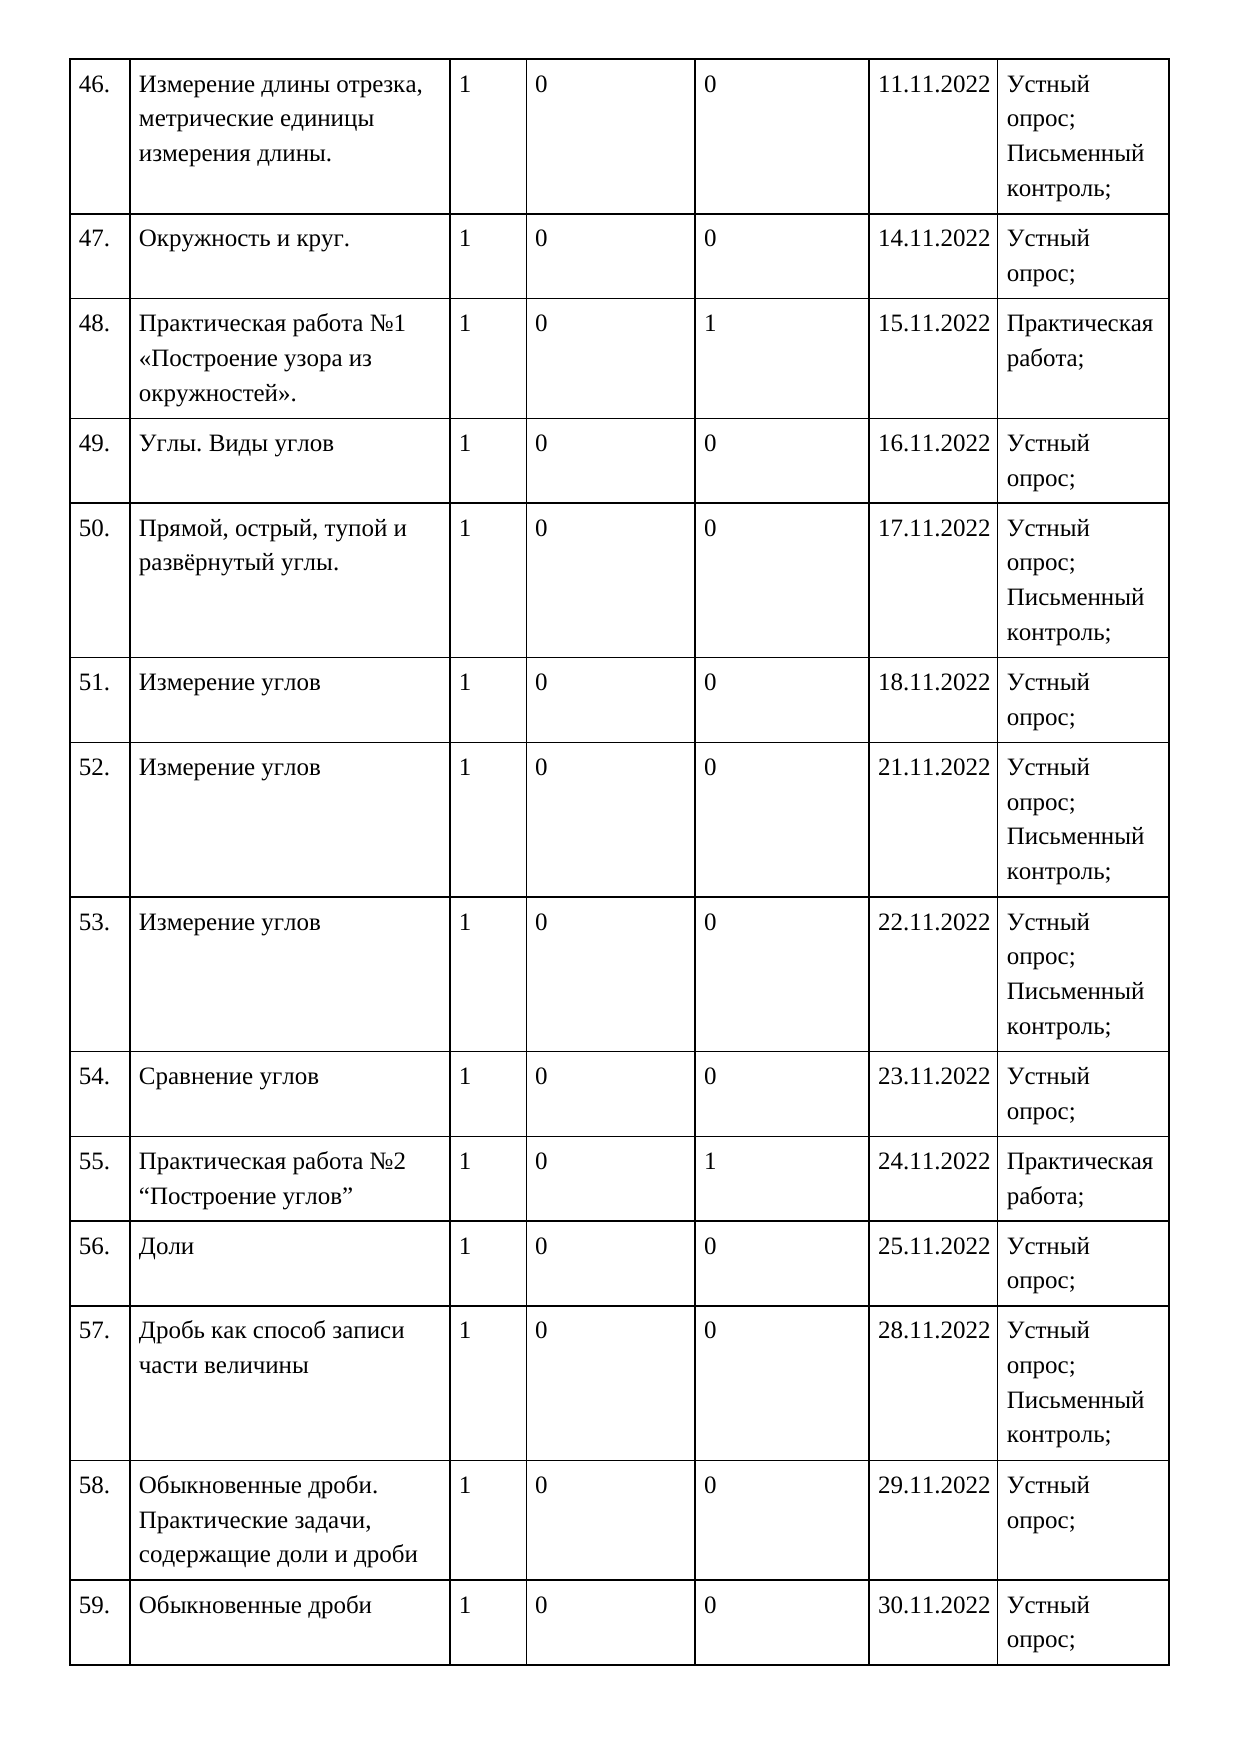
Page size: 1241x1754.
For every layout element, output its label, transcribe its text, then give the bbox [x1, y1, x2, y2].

table_cell 1 [451, 299, 526, 417]
table_cell Измерение углов [131, 658, 449, 741]
table_cell Измерение углов [131, 898, 449, 1051]
table_cell Практическая работа; [998, 1137, 1168, 1220]
table_cell Измерение углов [131, 743, 449, 896]
table_cell 0 [527, 1307, 694, 1459]
table_cell 51. [71, 658, 129, 741]
table_header 0 [527, 60, 694, 213]
table_cell 1 [451, 215, 526, 298]
table_cell 21.11.2022 [870, 743, 997, 896]
table_cell 23.11.2022 [870, 1052, 997, 1136]
table_cell 0 [696, 419, 868, 502]
table_cell Доли [131, 1222, 449, 1305]
table_cell 0 [527, 1461, 694, 1579]
table_cell Практическая работа №2 “Построение углов” [131, 1137, 449, 1220]
table_cell Устный опрос; [998, 1222, 1168, 1305]
table_cell 57. [71, 1307, 129, 1459]
table_cell 0 [527, 1137, 694, 1220]
table_cell 1 [451, 898, 526, 1051]
table_cell Устный опрос; [998, 1581, 1168, 1664]
table_cell 1 [696, 299, 868, 417]
table_cell 18.11.2022 [870, 658, 997, 741]
table_header 1 [451, 60, 526, 213]
table_cell 59. [71, 1581, 129, 1664]
table_cell 0 [527, 1222, 694, 1305]
table_cell 22.11.2022 [870, 898, 997, 1051]
table_cell 1 [451, 1307, 526, 1459]
table_cell Практическая работа №1 «Построение узора из окружностей». [131, 299, 449, 417]
table_cell 1 [451, 504, 526, 657]
table_cell 0 [696, 1307, 868, 1459]
table_cell 17.11.2022 [870, 504, 997, 657]
table_cell 15.11.2022 [870, 299, 997, 417]
table_cell Прямой, острый, тупой и развёрнутый углы. [131, 504, 449, 657]
table_cell 0 [527, 743, 694, 896]
table_cell 0 [696, 1052, 868, 1136]
table_cell 0 [696, 743, 868, 896]
table_header Измерение длины отрезка, метрические единицы измерения длины. [131, 60, 449, 213]
table_cell Устный опрос; Письменный контроль; [998, 898, 1168, 1051]
table_cell Дробь как способ записи части величины [131, 1307, 449, 1459]
table_cell 58. [71, 1461, 129, 1579]
table_cell Устный опрос; Письменный контроль; [998, 1307, 1168, 1459]
table_cell 50. [71, 504, 129, 657]
table_cell 0 [527, 1581, 694, 1664]
table_cell Обыкновенные дроби [131, 1581, 449, 1664]
table_cell 1 [451, 1137, 526, 1220]
table_cell 0 [527, 658, 694, 741]
table_cell Углы. Виды углов [131, 419, 449, 502]
table_cell 1 [451, 743, 526, 896]
table_cell 53. [71, 898, 129, 1051]
table_cell 0 [696, 1461, 868, 1579]
table_cell 0 [527, 419, 694, 502]
table_cell 29.11.2022 [870, 1461, 997, 1579]
table_cell 52. [71, 743, 129, 896]
table_cell 0 [527, 215, 694, 298]
table_header 0 [696, 60, 868, 213]
table_cell 0 [696, 1581, 868, 1664]
table_cell 49. [71, 419, 129, 502]
table_cell 30.11.2022 [870, 1581, 997, 1664]
table_cell 1 [696, 1137, 868, 1220]
table_cell Окружность и круг. [131, 215, 449, 298]
table_header 11.11.2022 [870, 60, 997, 213]
table_cell 0 [696, 658, 868, 741]
table_cell 1 [451, 1052, 526, 1136]
table_cell 0 [696, 898, 868, 1051]
table_cell 1 [451, 1222, 526, 1305]
table_cell Устный опрос; Письменный контроль; [998, 504, 1168, 657]
table_cell 0 [696, 215, 868, 298]
table_cell Обыкновенные дроби. Практические задачи, содержащие доли и дроби [131, 1461, 449, 1579]
table_cell 48. [71, 299, 129, 417]
table_cell 28.11.2022 [870, 1307, 997, 1459]
table_cell Устный опрос; [998, 1461, 1168, 1579]
table_cell Устный опрос; [998, 419, 1168, 502]
table_cell 1 [451, 1461, 526, 1579]
table_cell 0 [696, 504, 868, 657]
table_cell 1 [451, 419, 526, 502]
table_cell Сравнение углов [131, 1052, 449, 1136]
table_cell 0 [527, 898, 694, 1051]
table_cell 47. [71, 215, 129, 298]
table_cell 0 [696, 1222, 868, 1305]
table_cell 1 [451, 1581, 526, 1664]
table_cell Устный опрос; [998, 215, 1168, 298]
table_cell 14.11.2022 [870, 215, 997, 298]
table_cell 25.11.2022 [870, 1222, 997, 1305]
table_header 46. [71, 60, 129, 213]
table_cell Практическая работа; [998, 299, 1168, 417]
table_cell 1 [451, 658, 526, 741]
table_cell 24.11.2022 [870, 1137, 997, 1220]
table_cell 54. [71, 1052, 129, 1136]
table_cell 0 [527, 299, 694, 417]
table_cell 0 [527, 1052, 694, 1136]
table_cell 56. [71, 1222, 129, 1305]
table_header Устный опрос; Письменный контроль; [998, 60, 1168, 213]
table_cell Устный опрос; [998, 1052, 1168, 1136]
table_cell 55. [71, 1137, 129, 1220]
table_cell 0 [527, 504, 694, 657]
table_cell Устный опрос; [998, 658, 1168, 741]
table_cell Устный опрос; Письменный контроль; [998, 743, 1168, 896]
table_cell 16.11.2022 [870, 419, 997, 502]
